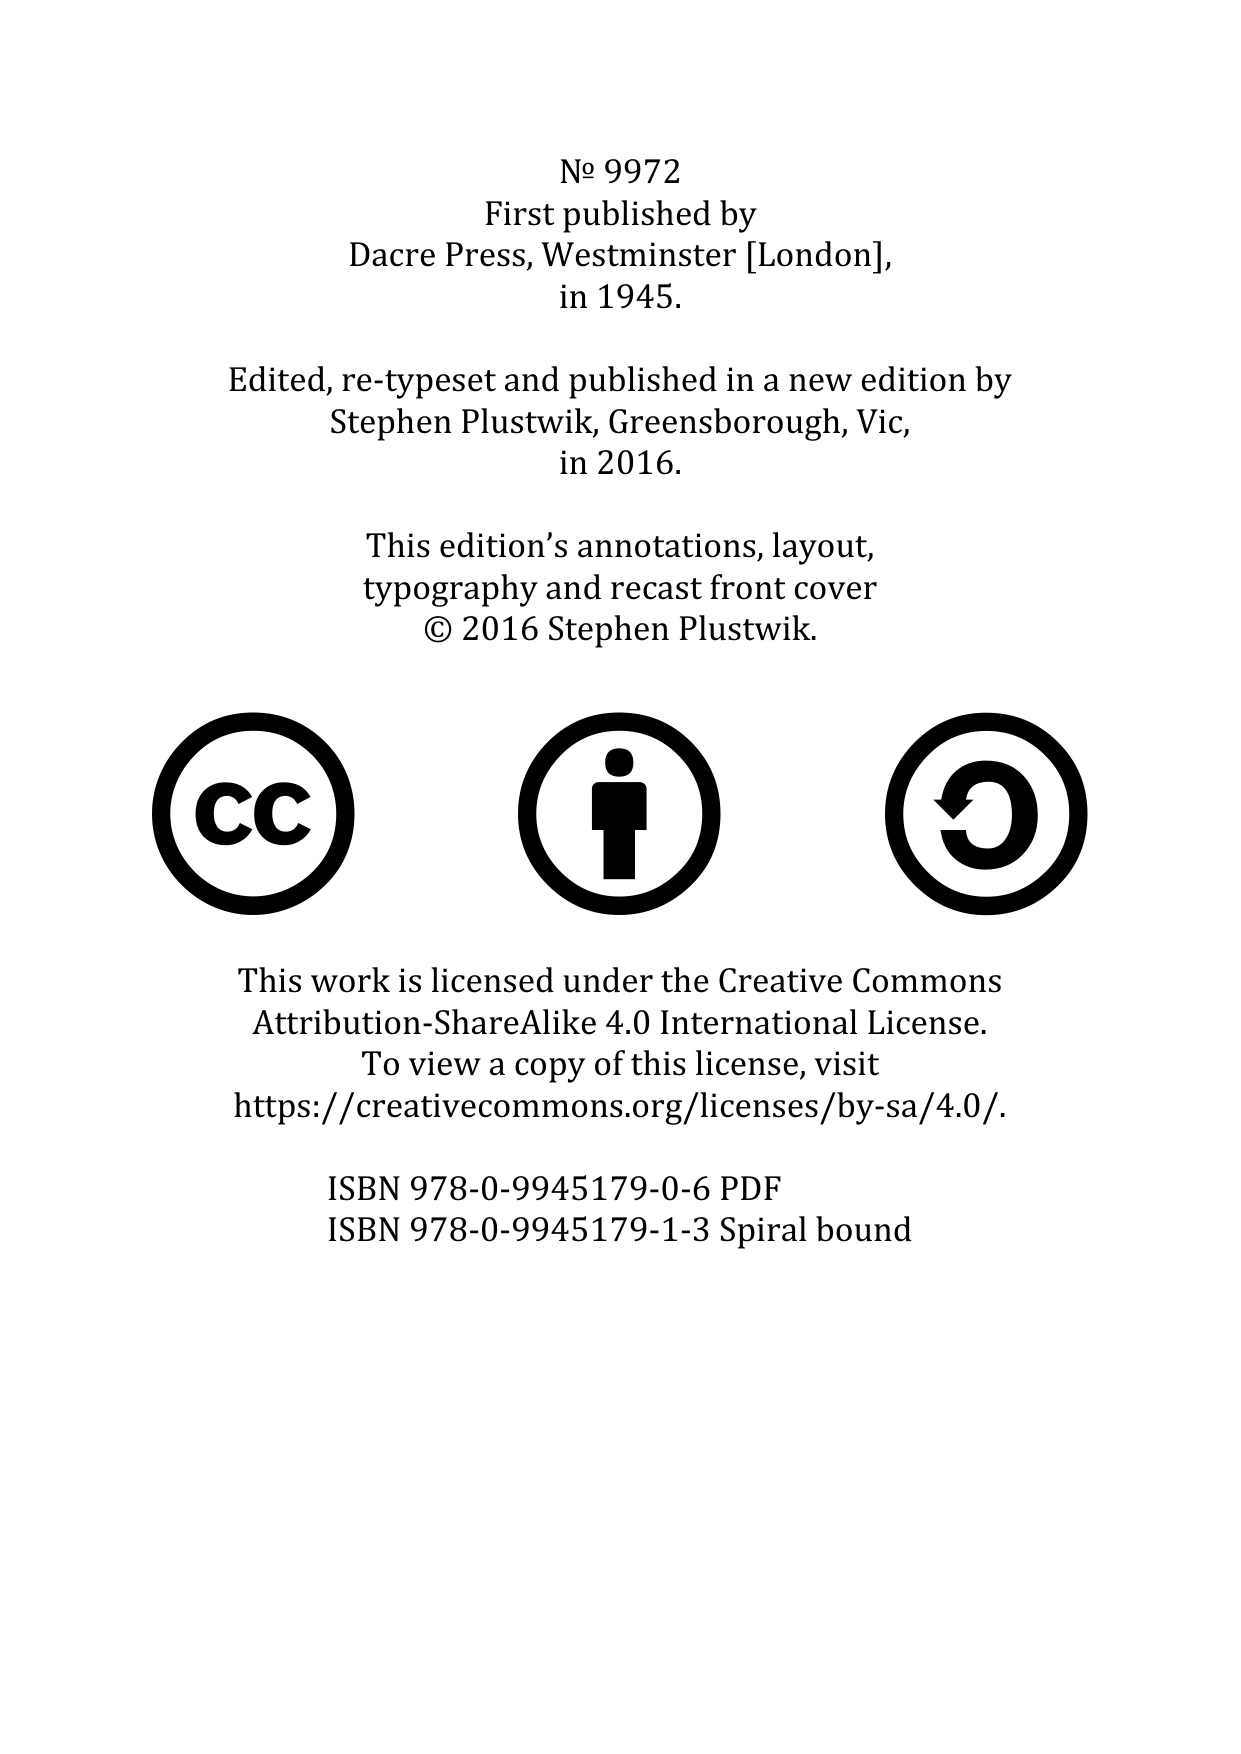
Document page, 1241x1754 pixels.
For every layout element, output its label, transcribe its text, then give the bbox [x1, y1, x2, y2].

text Attribution-ShareAlike 4.0 International License. [150, 1000, 1090, 1042]
text © 2016 Stephen Plustwik. [150, 607, 1090, 649]
text typography and recast front cover [150, 566, 1090, 607]
text This edition’s annotations, layout, [150, 524, 1090, 566]
text Stephen Plustwik, Greensborough, Vic, [150, 399, 1090, 441]
text Edited, re-typeset and published in a new edition by [150, 358, 1090, 399]
text № 9972 [150, 150, 1090, 192]
text To view a copy of this license, visit [150, 1042, 1090, 1083]
text This work is licensed under the Creative Commons [150, 959, 1090, 1000]
text in 2016. [150, 441, 1090, 482]
text https://creativecommons.org/licenses/by-sa/4.0/. [150, 1083, 1090, 1125]
text ISBN 978-0-9945179-1-3 Spiral bound [327, 1208, 914, 1250]
text First published by [150, 192, 1090, 233]
text in 1945. [150, 275, 1090, 316]
text ISBN 978-0-9945179-0-6 PDF [327, 1167, 914, 1208]
text c b a [150, 690, 1090, 917]
text Dacre Press, Westminster [London], [150, 233, 1090, 275]
